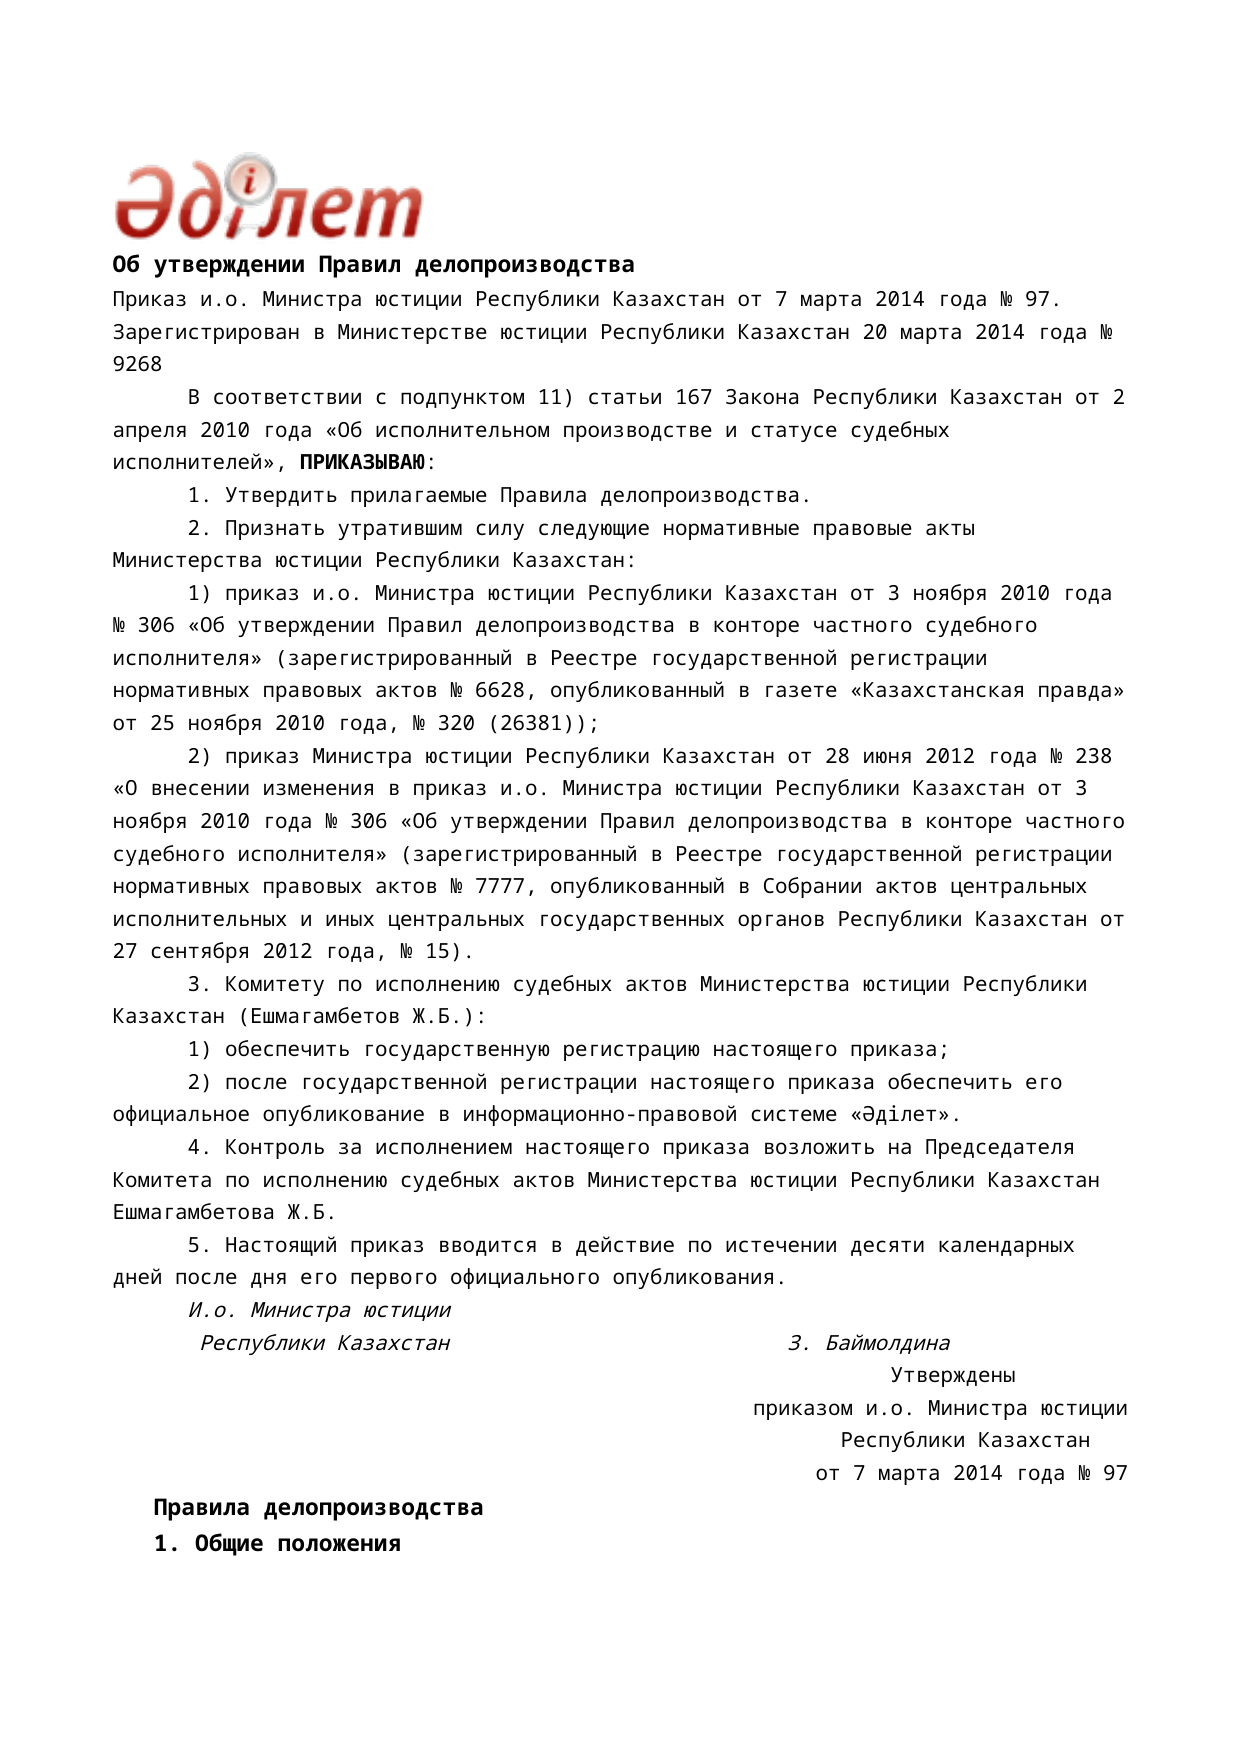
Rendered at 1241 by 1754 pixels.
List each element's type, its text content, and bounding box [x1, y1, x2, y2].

text И.о. Министра юстиции Республики Казахстан З. Баймолдина [112, 1295, 1128, 1356]
text Приказ и.о. Министра юстиции Республики Казахстан от 7 марта 2014 года № 97. Зарегистрирован в Министерстве юстиции Республики Казахстан 20 марта 2014 года № 9268 [112, 284, 1128, 378]
text Утверждены приказом и.о. Министра юстиции Республики Казахстан от 7 марта 2014 года № 97 [112, 1360, 1128, 1487]
picture [112, 150, 426, 244]
text 1. Общие положения [112, 1527, 1128, 1558]
text Правила делопроизводства [112, 1491, 1128, 1522]
text Об утверждении Правил делопроизводства [112, 248, 1128, 280]
text В соответствии с подпунктом 11) статьи 167 Закона Республики Казахстан от 2 апреля 2010 года «Об исполнительном производстве и статусе судебных исполнителей», ПРИКАЗЫВАЮ: 1. Утвердить прилагаемые Правила делопроизводства. 2. Признать утратившим силу следующие нормативные правовые акты Министерства юстиции Республики Казахстан: 1) приказ и.о. Министра юстиции Республики Казахстан от 3 ноября 2010 года № 306 «Об утверждении Правил делопроизводства в конторе частного судебного исполнителя» (зарегистрированный в Реестре государственной регистрации нормативных правовых актов № 6628, опубликованный в газете «Казахстанская правда» от 25 ноября 2010 года, № 320 (26381)); 2) приказ Министра юстиции Республики Казахстан от 28 июня 2012 года № 238 «О внесении изменения в приказ и.о. Министра юстиции Республики Казахстан от 3 ноября 2010 года № 306 «Об утверждении Правил делопроизводства в конторе частного судебного исполнителя» (зарегистрированный в Реестре государственной регистрации нормативных правовых актов № 7777, опубликованный в Собрании актов центральных исполнительных и иных центральных государственных органов Республики Казахстан от 27 сентября 2012 года, № 15). 3. Комитету по исполнению судебных актов Министерства юстиции Республики Казахстан (Ешмагамбетов Ж.Б.): 1) обеспечить государственную регистрацию настоящего приказа; 2) после государственной регистрации настоящего приказа обеспечить его официальное опубликование в информационно-правовой системе «Әділет». 4. Контроль за исполнением настоящего приказа возложить на Председателя Комитета по исполнению судебных актов Министерства юстиции Республики Казахстан Ешмагамбетова Ж.Б. 5. Настоящий приказ вводится в действие по истечении десяти календарных дней после дня его первого официального опубликования. [112, 382, 1128, 1291]
